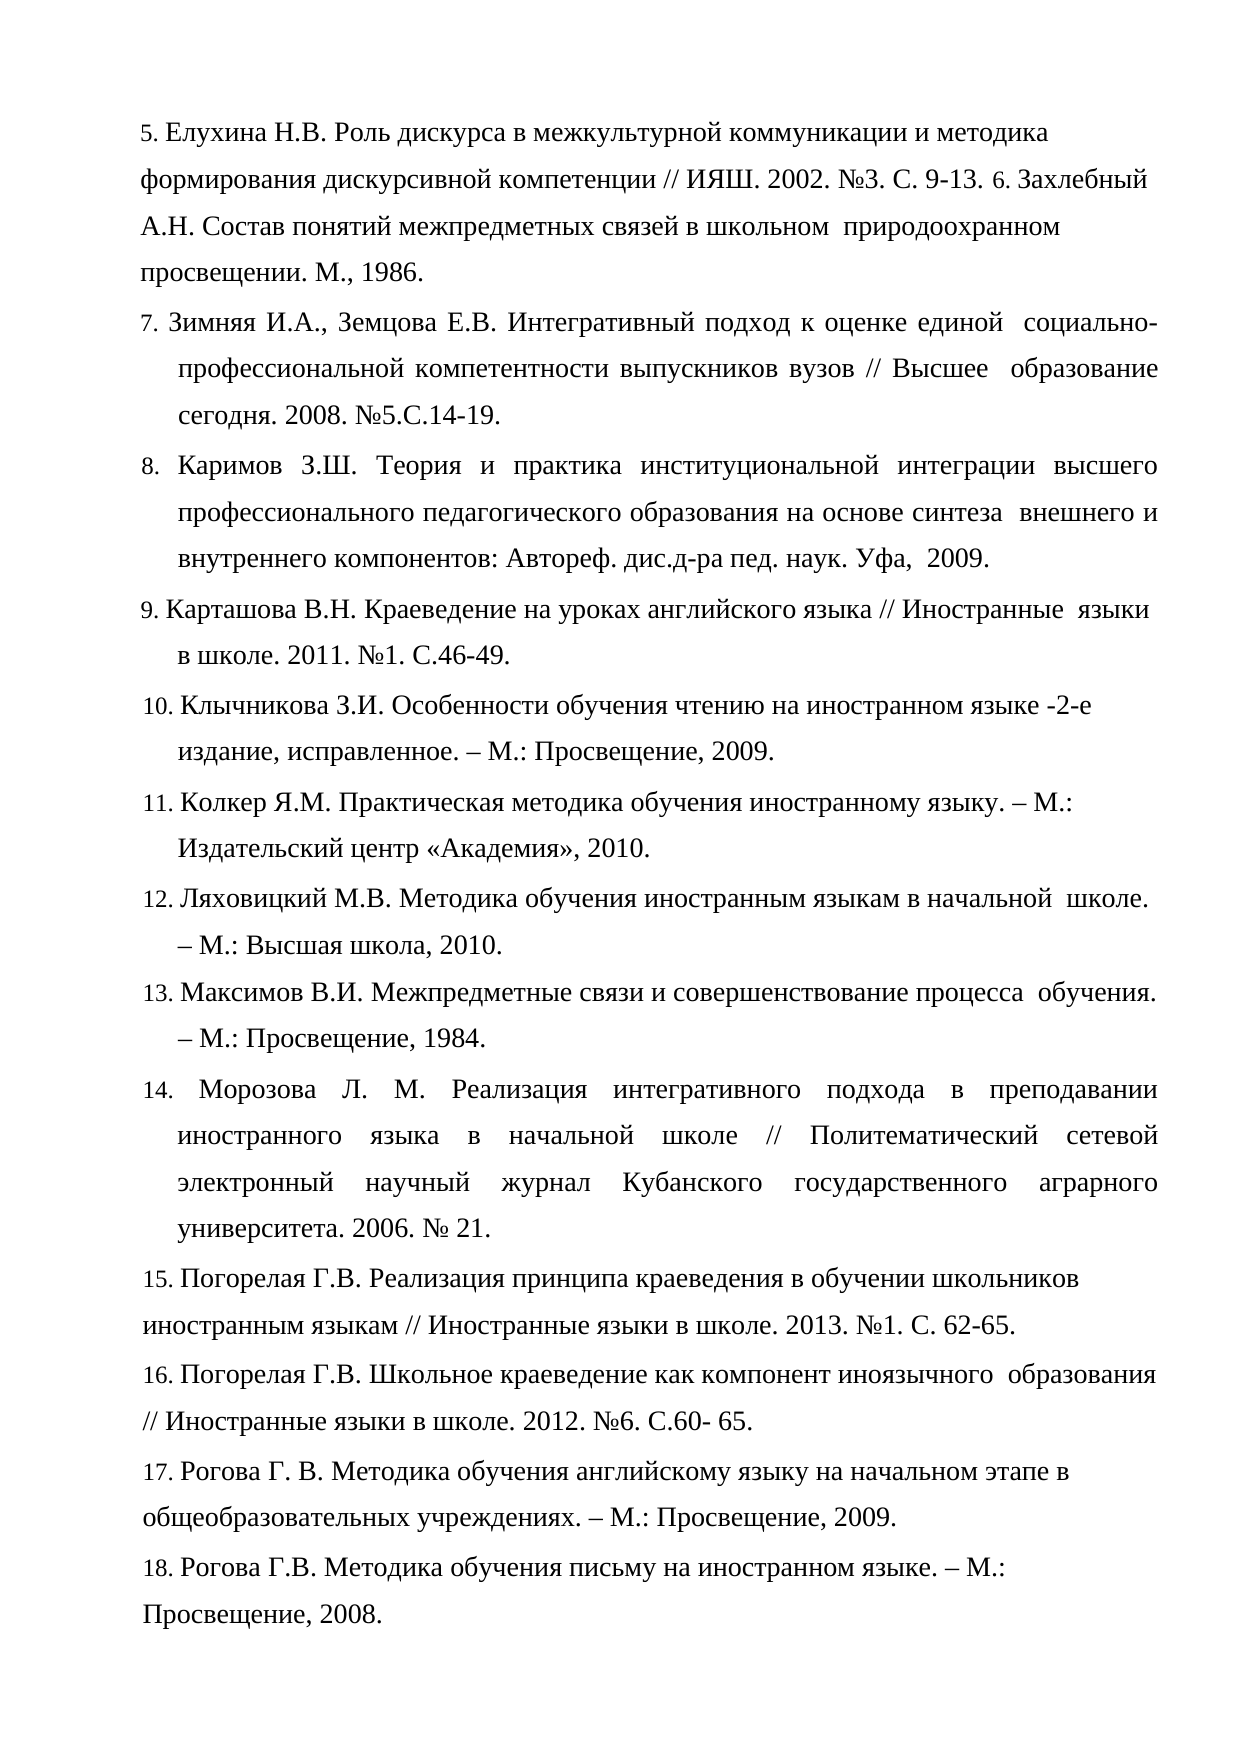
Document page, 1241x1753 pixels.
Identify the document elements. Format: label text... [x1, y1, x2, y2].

text 15. Погорелая Г.В. Реализация принципа краеведения в обучении школьников иностранным языкам // Иностранные языки в школе. 2013. №1. С. 62-65. [142, 1261, 1160, 1340]
text 12. Ляховицкий М.В. Методика обучения иностранным языкам в начальной школе. – М.: Высшая школа, 2010. [142, 881, 1159, 961]
text 9. Карташова В.Н. Краеведение на уроках английского языка // Иностранные языки в школе. 2011. №1. С.46-49. [140, 592, 1160, 670]
text 14. Морозова Л. М. Реализация интегративного подхода в преподавании иностранного языка в начальной школе // Политематический сетевой электронный научный журнал Кубанского государственного аграрного университета. 2006. № 21. [142, 1072, 1159, 1244]
text 8. Каримов З.Ш. Теория и практика институциональной интеграции высшего профессионального педагогического образования на основе синтеза внешнего и внутреннего компонентов: Автореф. дис.д-ра пед. наук. Уфа, 2009. [141, 448, 1159, 574]
text 11. Колкер Я.М. Практическая методика обучения иностранному языку. – М.: Издательский центр «Академия», 2010. [142, 784, 1160, 864]
text 13. Максимов В.И. Межпредметные связи и совершенствование процесса обучения. – М.: Просвещение, 1984. [142, 975, 1159, 1054]
text 10. Клычникова З.И. Особенности обучения чтению на иностранном языке -2-е издание, исправленное. – М.: Просвещение, 2009. [142, 688, 1160, 767]
text 16. Погорелая Г.В. Школьное краеведение как компонент иноязычного образования // Иностранные языки в школе. 2012. №6. С.60- 65. [142, 1357, 1160, 1436]
text 7. Зимняя И.А., Земцова Е.В. Интегративный подход к оценке единой социально-профессиональной компетентности выпускников вузов // Высшее образование сегодня. 2008. №5.С.14-19. [140, 305, 1160, 430]
text 17. Рогова Г. В. Методика обучения английскому языку на начальном этапе в общеобразовательных учреждениях. – М.: Просвещение, 2009. [142, 1454, 1160, 1533]
text 5. Елухина Н.В. Роль дискурса в межкультурной коммуникации и методика формирования дискурсивной компетенции // ИЯШ. 2002. №3. С. 9-13. 6. Захлебный А.Н. Состав понятий межпредметных связей в школьном природоохранном просвещении. М., 1986. [140, 116, 1159, 288]
text 18. Рогова Г.В. Методика обучения письму на иностранном языке. – М.: Просвещение, 2008. [142, 1550, 1160, 1629]
